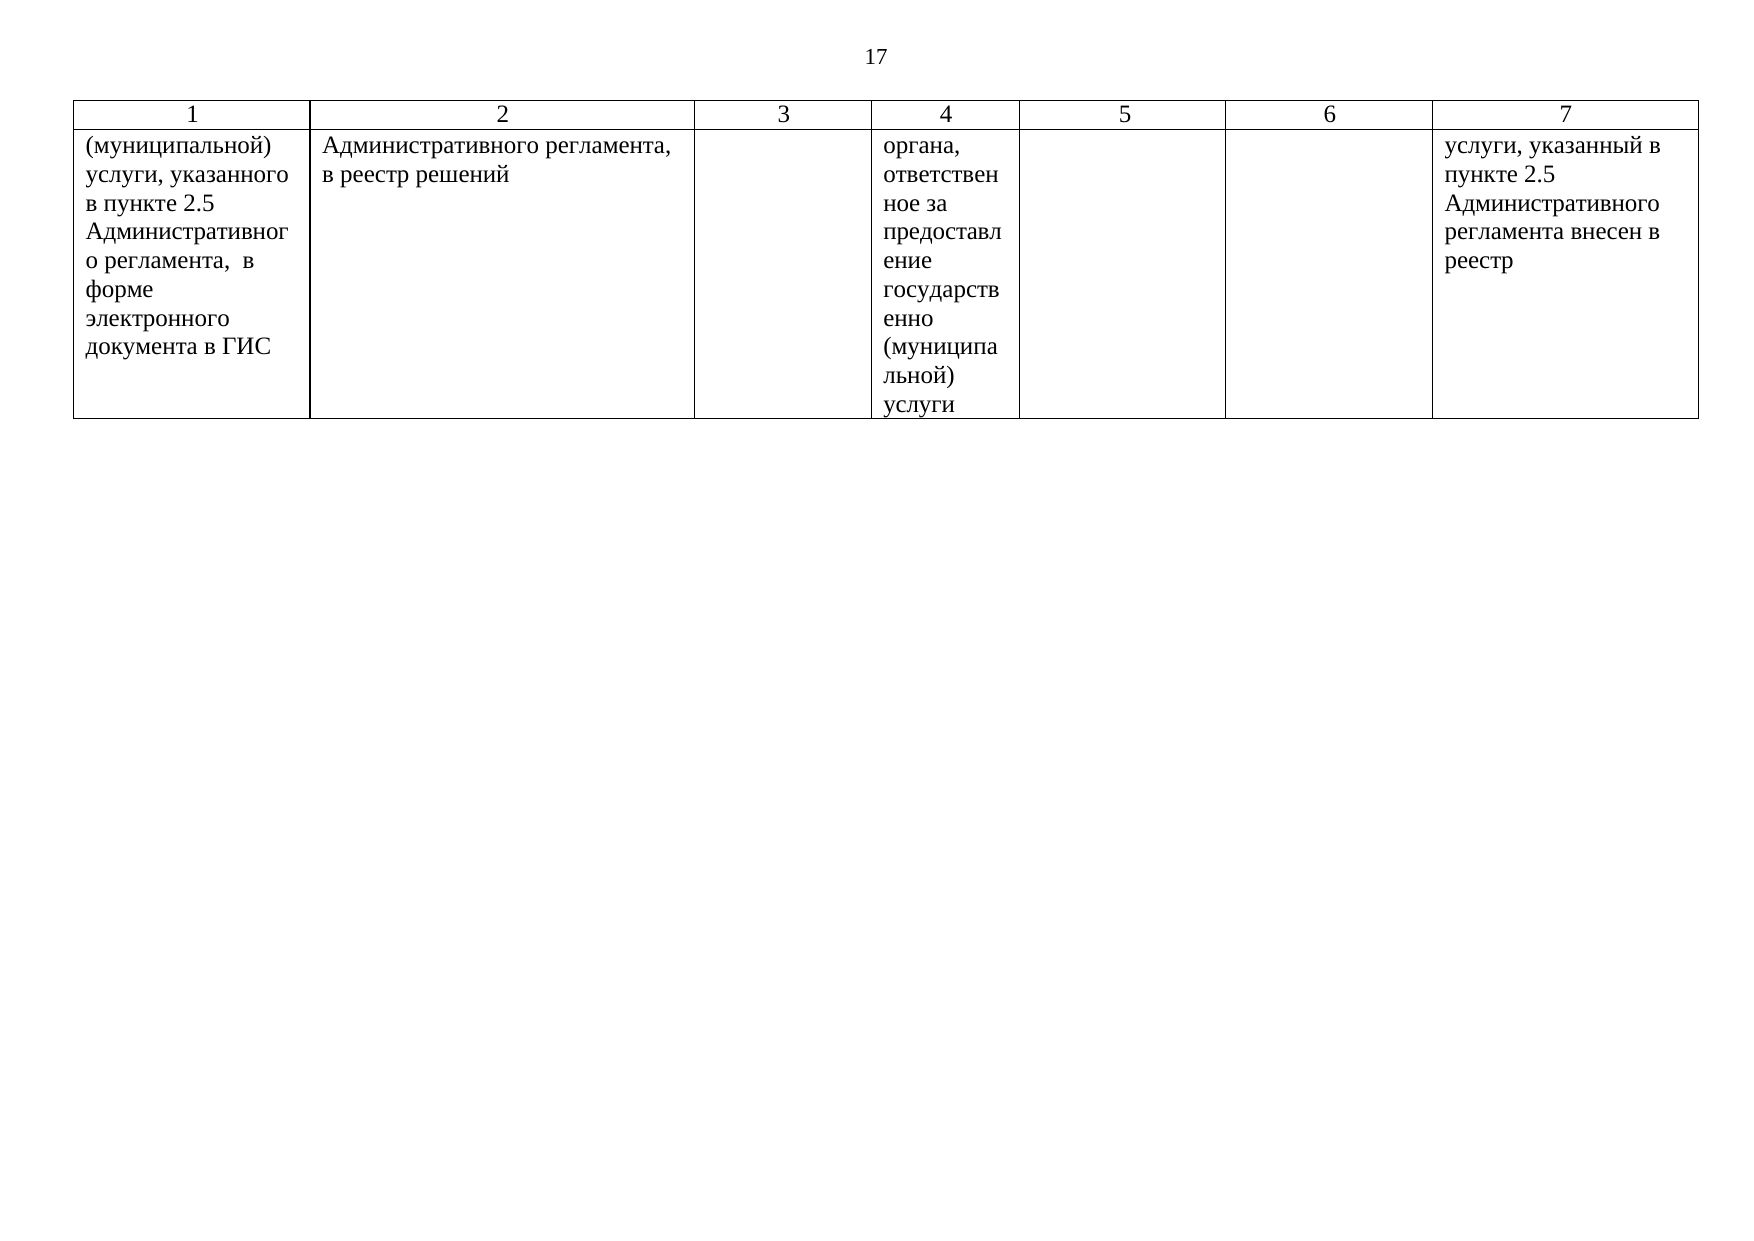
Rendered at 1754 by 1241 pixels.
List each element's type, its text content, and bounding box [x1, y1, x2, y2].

table_header 5 [1020, 101, 1225, 129]
table_header 6 [1226, 101, 1432, 129]
table_header 7 [1433, 101, 1698, 129]
table_header 4 [872, 101, 1019, 129]
table_cell органа, ответствен ное за предоставл ение государств енно (муниципа льной) услуги [872, 130, 1019, 418]
table_cell [695, 130, 871, 418]
table_cell (муниципальной) услуги, указанного в пункте 2.5 Административног о регламента, в форме электронного документа в ГИС [74, 130, 309, 418]
table_cell [1020, 130, 1225, 418]
table_header 3 [695, 101, 871, 129]
table_header 1 [74, 101, 309, 129]
table_cell услуги, указанный в пункте 2.5 Административного регламента внесен в реестр [1433, 130, 1698, 418]
table_header 2 [311, 101, 694, 129]
table_cell [1226, 130, 1432, 418]
table_cell Административного регламента, в реестр решений [311, 130, 694, 418]
